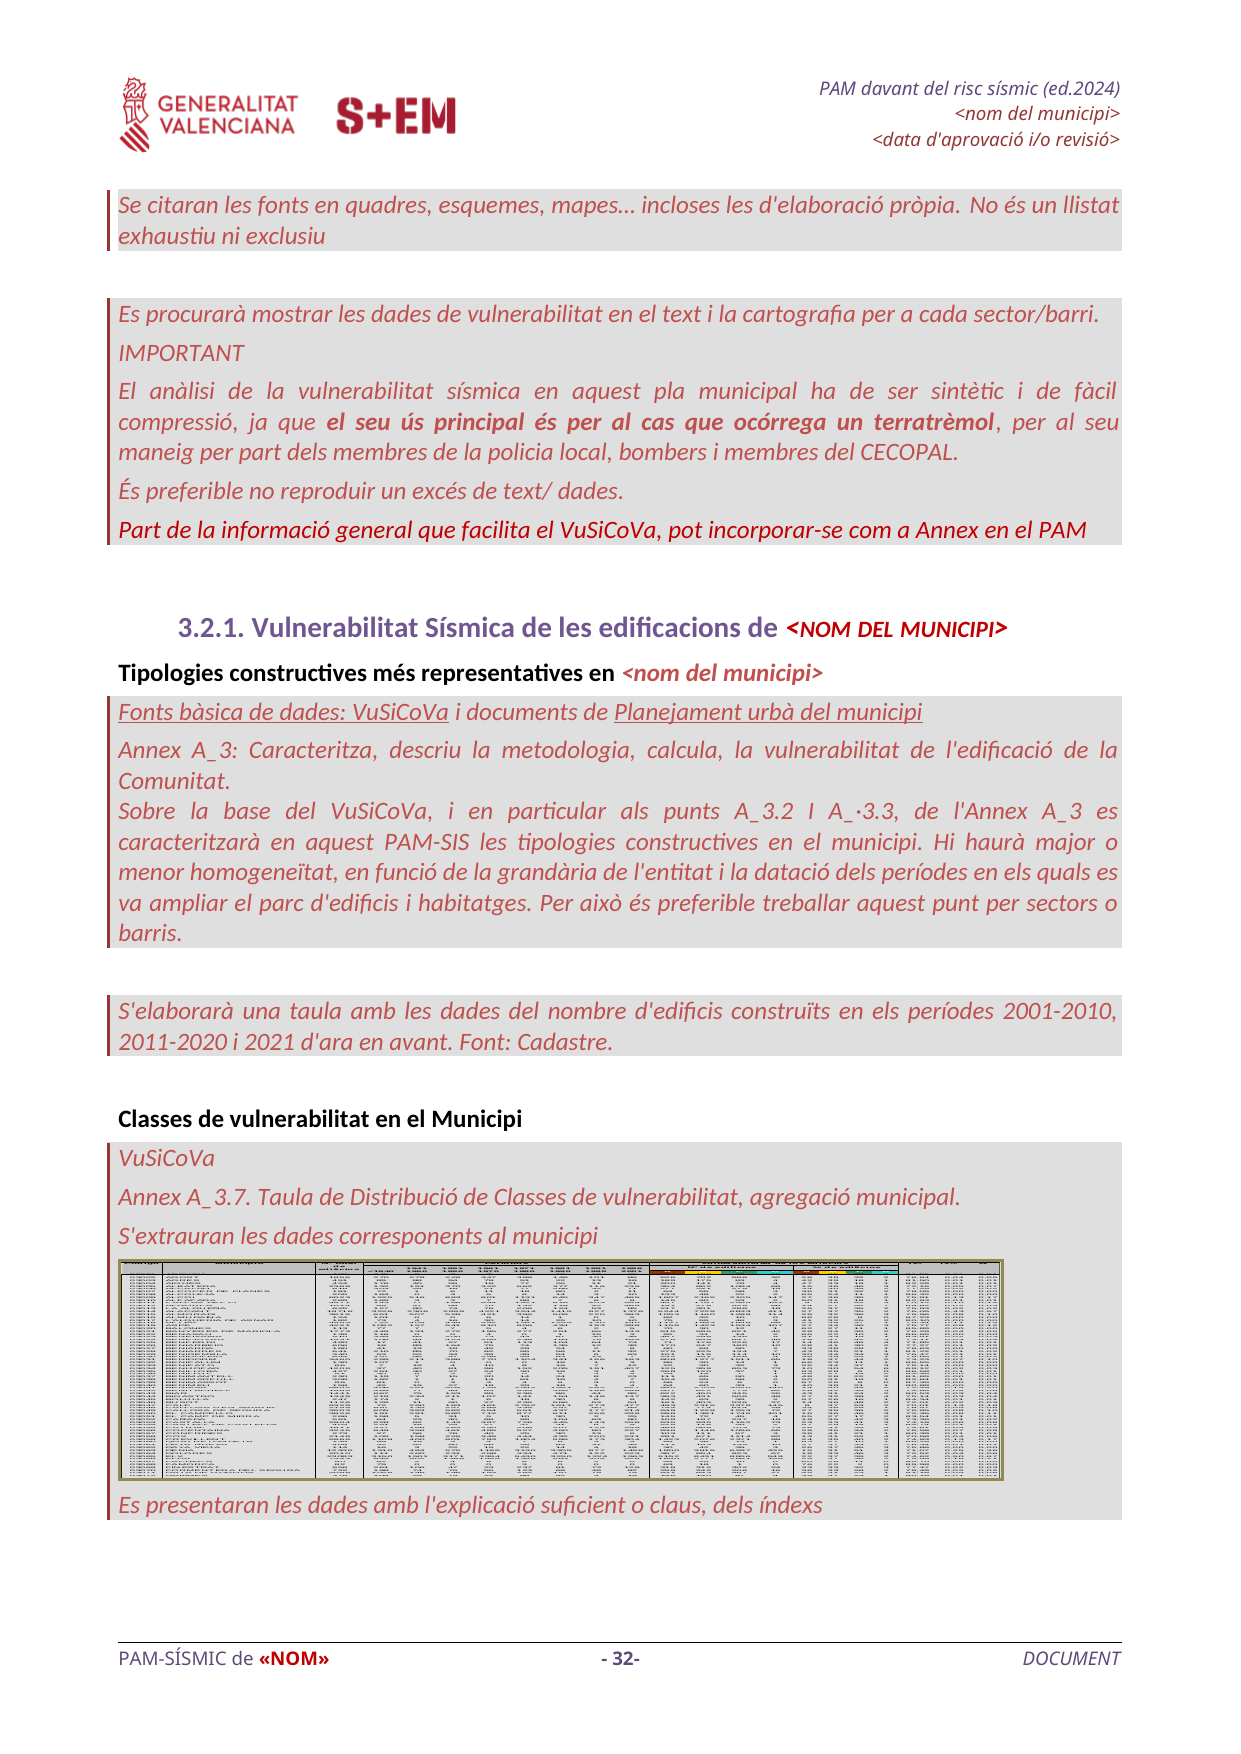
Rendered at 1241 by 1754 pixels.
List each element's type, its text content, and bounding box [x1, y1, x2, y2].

text Es procurarà mostrar les dades de vulnerabilitat en el text i la cartografia per a cada sector/barri. [110, 298, 1122, 328]
text S'extrauran les dades corresponents al municipi [110, 1220, 1122, 1251]
text Annex A_3.7. Taula de Distribució de Classes de vulnerabilitat, agregació municipal. [110, 1181, 1122, 1212]
text Annex A_3: Caracteritza, descriu la metodologia, calcula, la vulnerabilitat de l'edificació de la Comunitat. Sobre la base del VuSiCoVa, i en particular als punts A_3.2 I A_·3.3, de l'Annex A_3 es caracteritzarà en aquest PAM-SIS les tipologies constructives en el municipi. Hi haurà major o menor homogeneïtat, en funció de la grandària de l'entitat i la datació dels períodes en els quals es va ampliar el parc d'edificis i habitatges. Per això és preferible treballar aquest punt per sectors o barris. [110, 734, 1122, 948]
text Part de la informació general que facilita el VuSiCoVa, pot incorporar-se com a Annex en el PAM [110, 514, 1122, 545]
subtitle 3.2.1. Vulnerabilitat Sísmica de les edificacions de <nom del municipi> [177, 609, 1122, 644]
text S'elaborarà una taula amb les dades del nombre d'edificis construïts en els períodes 2001-2010, 2011-2020 i 2021 d'ara en avant. Font: Cadastre. [110, 995, 1122, 1056]
text Es presentaran les dades amb l'explicació suficient o claus, dels índexs [110, 1489, 1122, 1520]
text Se citaran les fonts en quadres, esquemes, mapes… incloses les d'elaboració pròpia. No és un llistat exhaustiu ni exclusiu [118, 189, 1122, 251]
picture [118, 75, 458, 154]
text Classes de vulnerabilitat en el Municipi [118, 1103, 1122, 1134]
text Fonts bàsica de dades: VuSiCoVa i documents de Planejament urbà del municipi [110, 696, 1122, 726]
text El anàlisi de la vulnerabilitat sísmica en aquest pla municipal ha de ser sintètic i de fàcil compressió, ja que el seu ús principal és per al cas que ocórrega un terratrèmol, per al seu maneig per part dels membres de la policia local, bombers i membres del CECOPAL. [110, 376, 1122, 467]
text Tipologies constructives més representatives en <nom del municipi> [118, 657, 1122, 687]
text IMPORTANT [110, 337, 1122, 367]
text VuSiCoVa [107, 1142, 1122, 1173]
text És preferible no reproduir un excés de text/ dades. [110, 475, 1122, 506]
